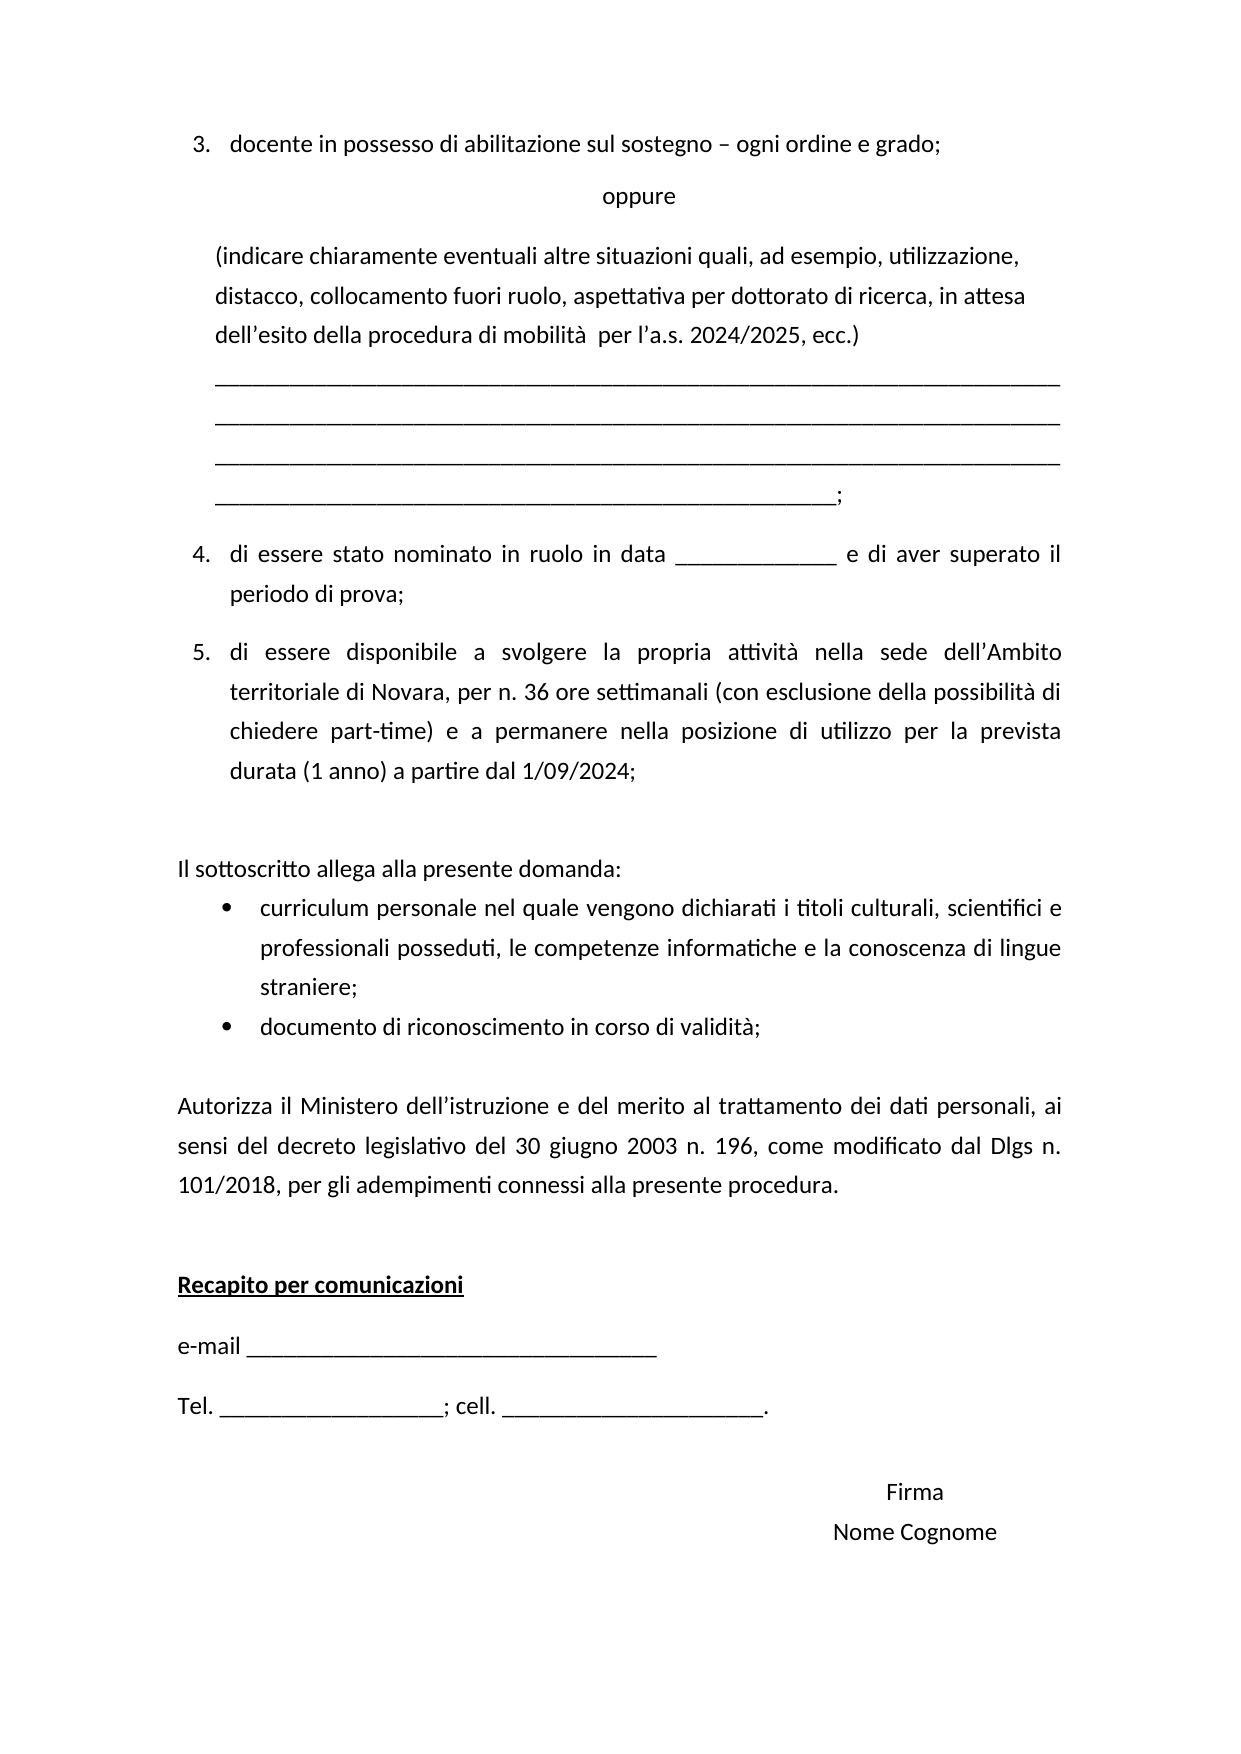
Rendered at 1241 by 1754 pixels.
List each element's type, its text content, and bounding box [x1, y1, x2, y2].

text Il sottoscritto allega alla presente domanda: [177, 853, 1063, 883]
list documento di riconoscimento in corso di validità; [222, 1011, 1063, 1042]
list curriculum personale nel quale vengono dichiarati i titoli culturali, scientifici e professionali posseduti, le competenze informatiche e la conoscenza di lingue straniere; [222, 892, 1063, 1002]
text Firma [693, 1476, 1063, 1507]
text Nome Cognome [693, 1516, 1063, 1546]
list docente in possesso di abilitazione sul sostegno – ogni ordine e grado; [192, 128, 1063, 158]
text Tel. __________________; cell. _____________________. [177, 1390, 1063, 1421]
text Recapito per comunicazioni [177, 1269, 1063, 1300]
text (indicare chiaramente eventuali altre situazioni quali, ad esempio, utilizzazione, distacco, collocamento fuori ruolo, aspettativa per dottorato di ricerca, in attesa dell’esito della procedura di mobilità per l’a.s. 2024/2025, ecc.) ______________________________________________________________________________________________________________________________________________________________________________________________________________________________________________________________; [215, 240, 1063, 508]
text oppure [215, 180, 1063, 210]
list di essere disponibile a svolgere la propria attività nella sede dell’Ambito territoriale di Novara, per n. 36 ore settimanali (con esclusione della possibilità di chiedere part-time) e a permanere nella posizione di utilizzo per la prevista durata (1 anno) a partire dal 1/09/2024; [192, 636, 1063, 785]
text Autorizza il Ministero dell’istruzione e del merito al trattamento dei dati personali, ai sensi del decreto legislativo del 30 giugno 2003 n. 196, come modificato dal Dlgs n. 101/2018, per gli adempimenti connessi alla presente procedura. [177, 1090, 1063, 1200]
text e-mail _________________________________ [177, 1330, 1063, 1360]
list di essere stato nominato in ruolo in data _____________ e di aver superato il periodo di prova; [192, 538, 1063, 608]
